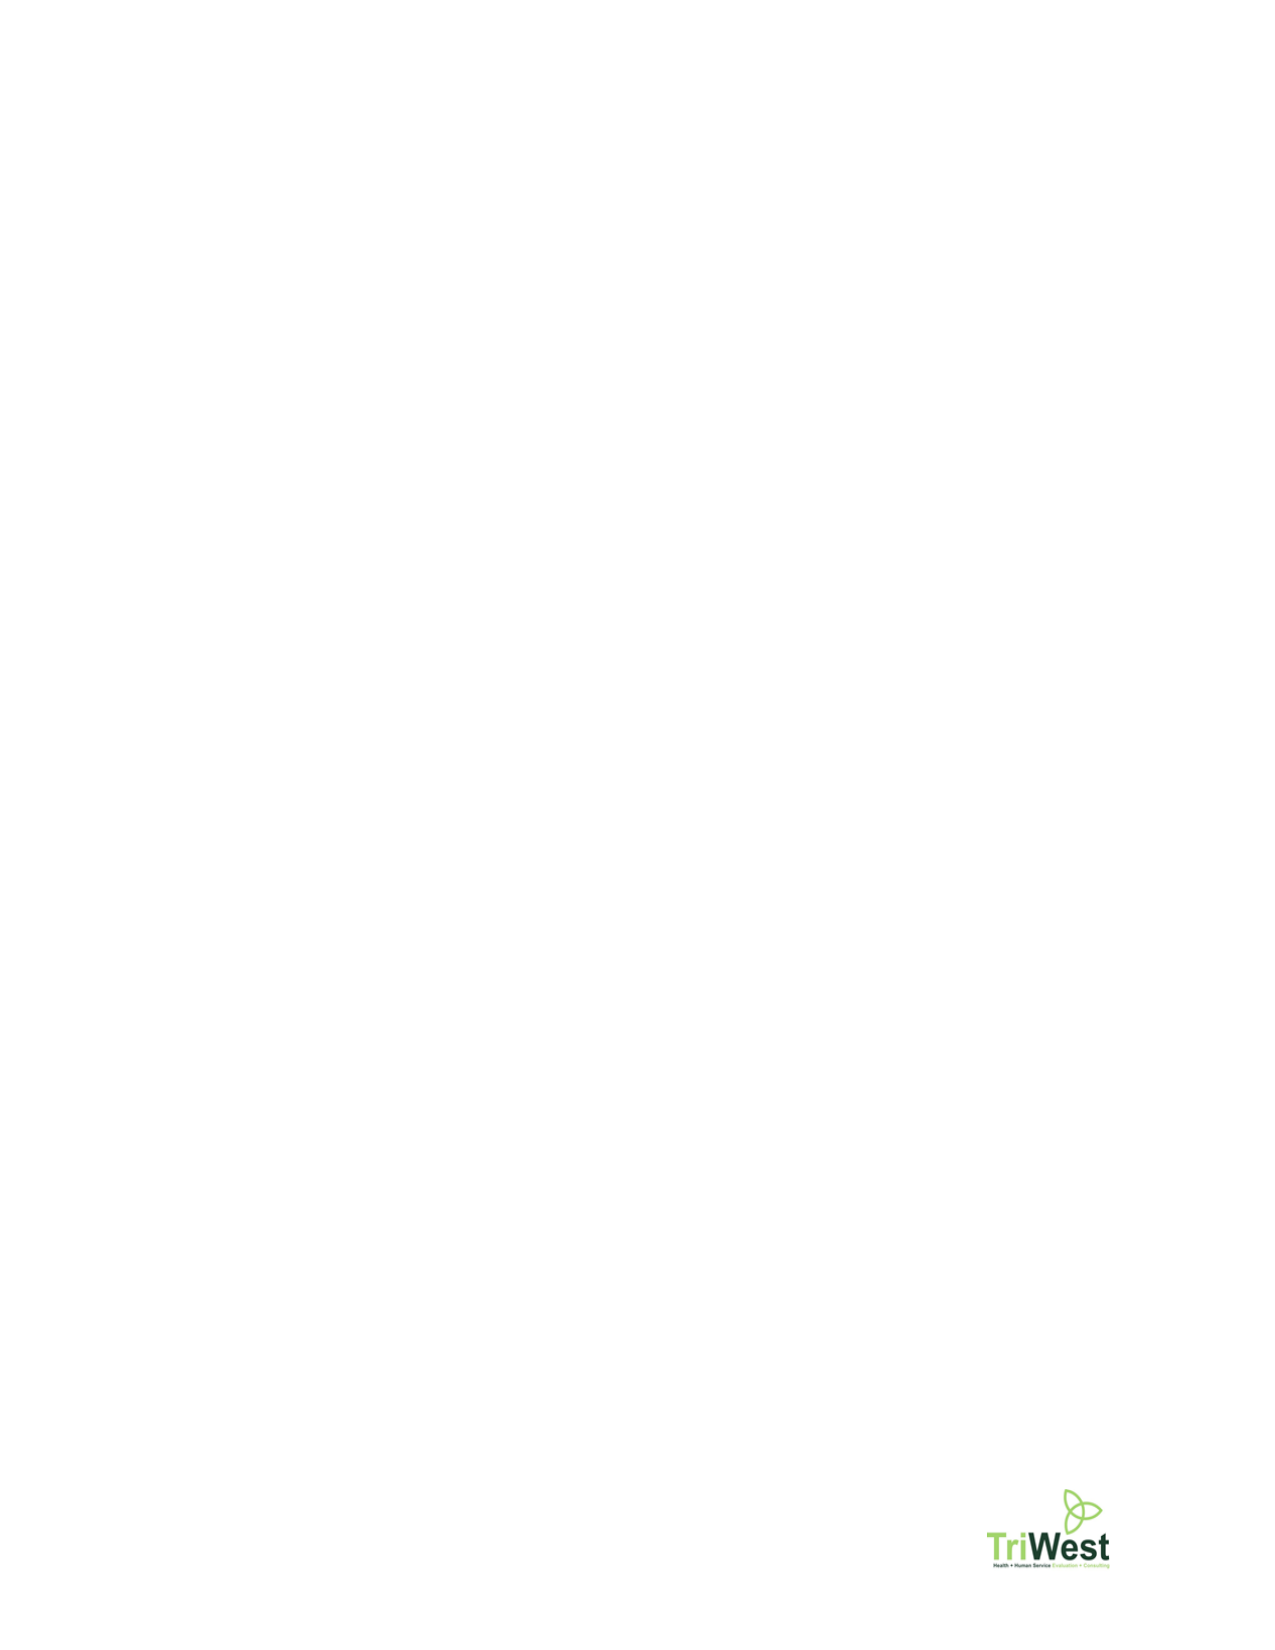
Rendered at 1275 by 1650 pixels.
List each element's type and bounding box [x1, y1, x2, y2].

picture [986, 1489, 1110, 1574]
